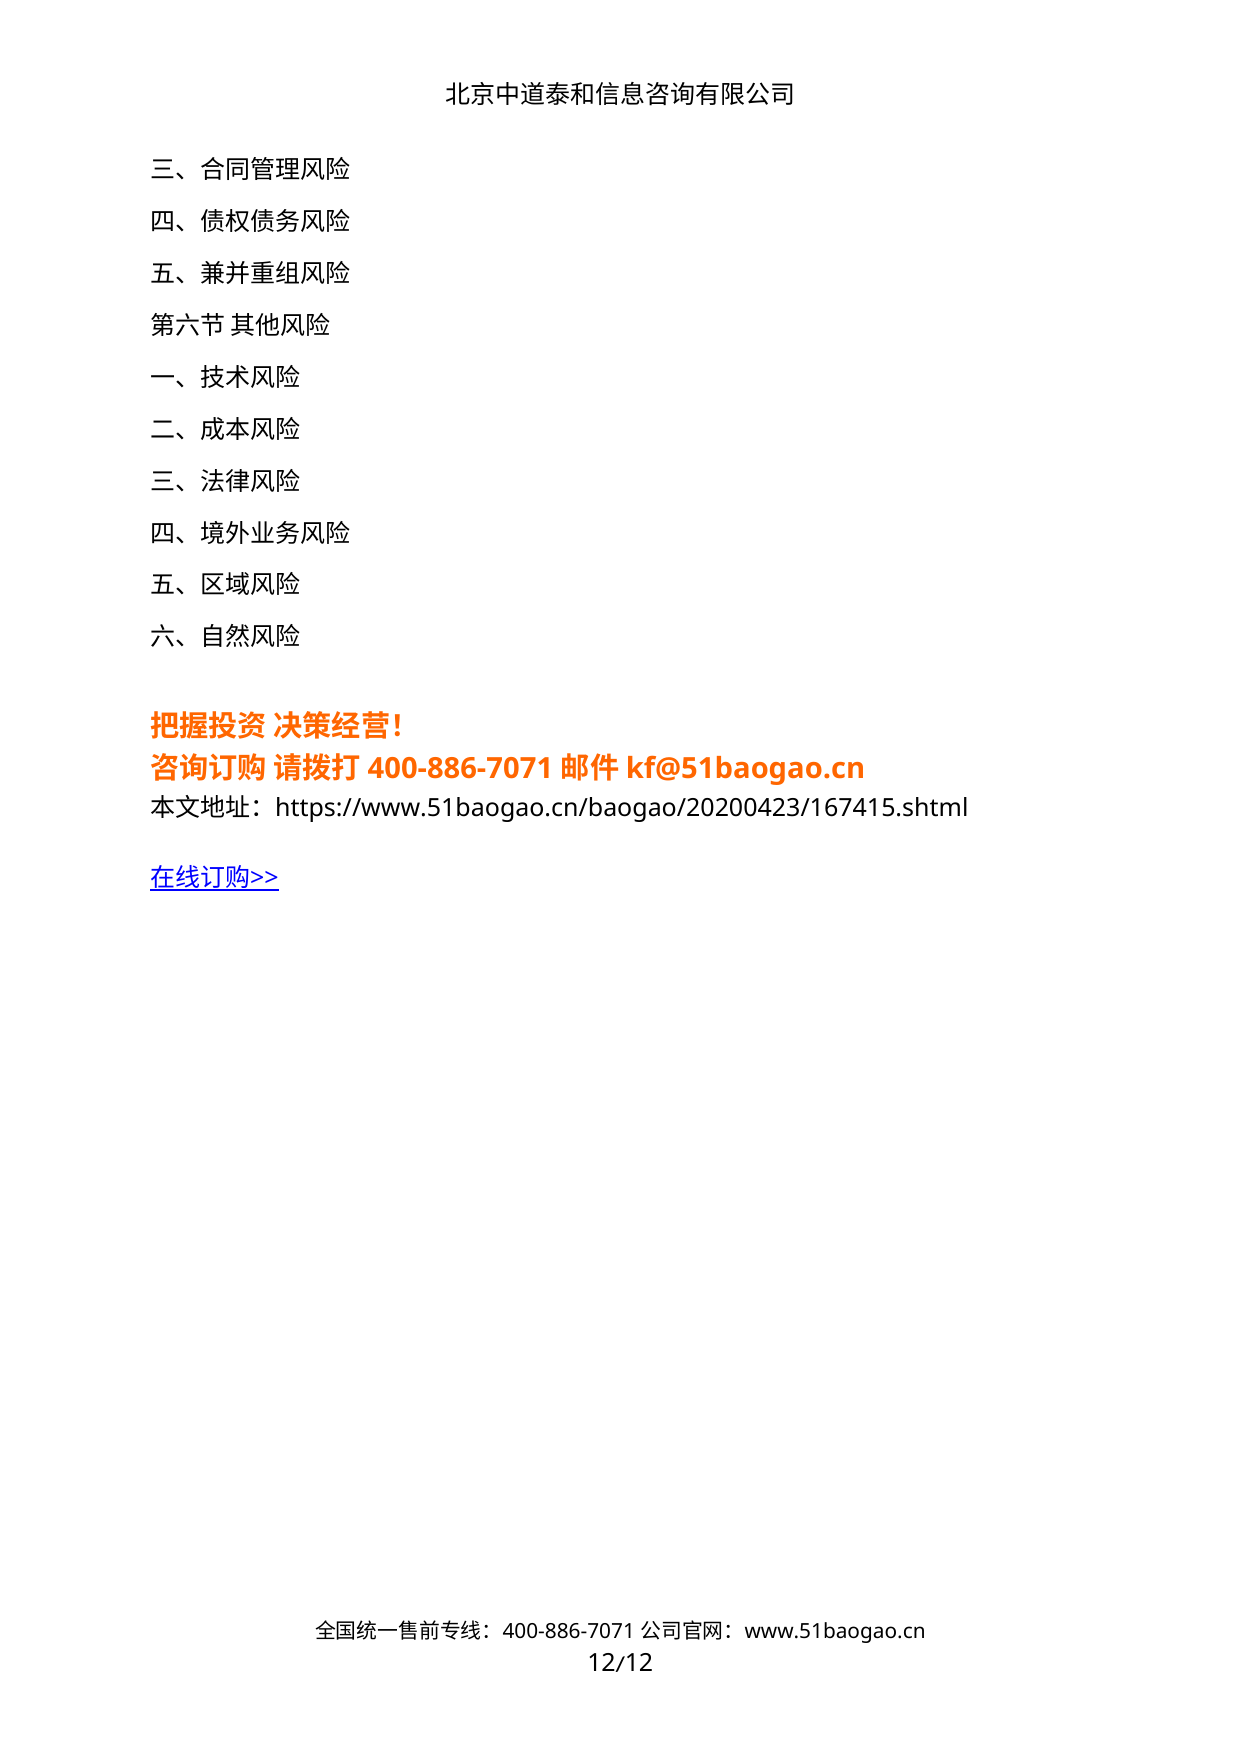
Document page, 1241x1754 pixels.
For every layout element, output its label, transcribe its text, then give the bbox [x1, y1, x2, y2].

text 四、债权债务风险 [150, 202, 1090, 238]
text 五、区域风险 [150, 565, 1090, 601]
text 三、合同管理风险 [150, 150, 1090, 186]
text 第六节 其他风险 [150, 306, 1090, 342]
text 二、成本风险 [150, 409, 1090, 446]
text 三、法律风险 [150, 461, 1090, 497]
text 把握投资 决策经营！咨询订购 请拨打 400-886-7071 邮件 kf@51baogao.cn本文地址：https://www.51baogao.cn/baogao/20200423/167415.shtml [150, 669, 1090, 824]
text 四、境外业务风险 [150, 513, 1090, 549]
text 五、兼并重组风险 [150, 254, 1090, 290]
text 在线订购>> [150, 824, 1090, 894]
text 一、技术风险 [150, 357, 1090, 394]
text 六、自然风险 [150, 617, 1090, 653]
